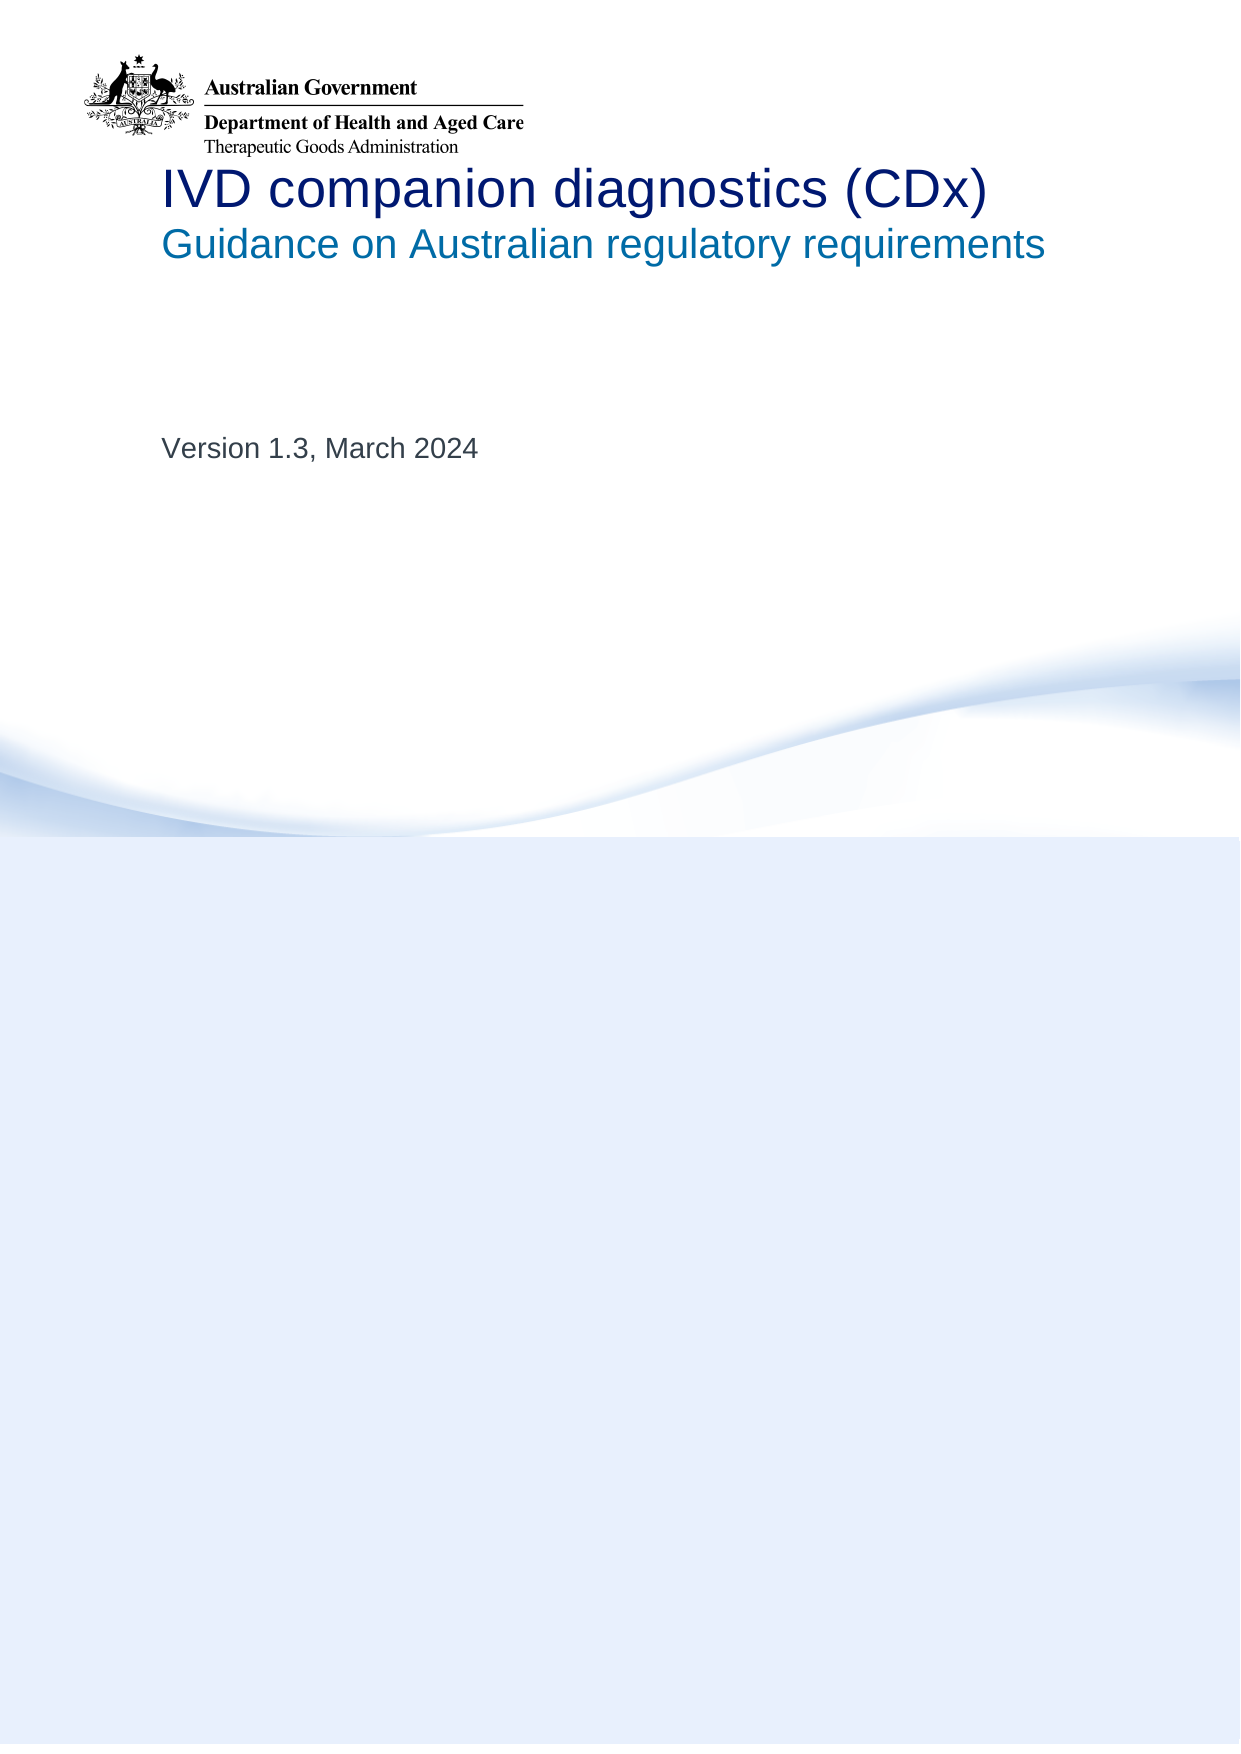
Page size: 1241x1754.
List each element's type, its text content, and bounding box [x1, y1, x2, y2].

table_header IVD companion diagnostics (CDx) [150, 157, 1058, 219]
picture [0, 531, 1241, 1744]
table_cell Guidance on Australian regulatory requirements [150, 219, 1058, 418]
picture [84, 54, 524, 157]
table_cell Version 1.3, March 2024 [150, 419, 1058, 464]
